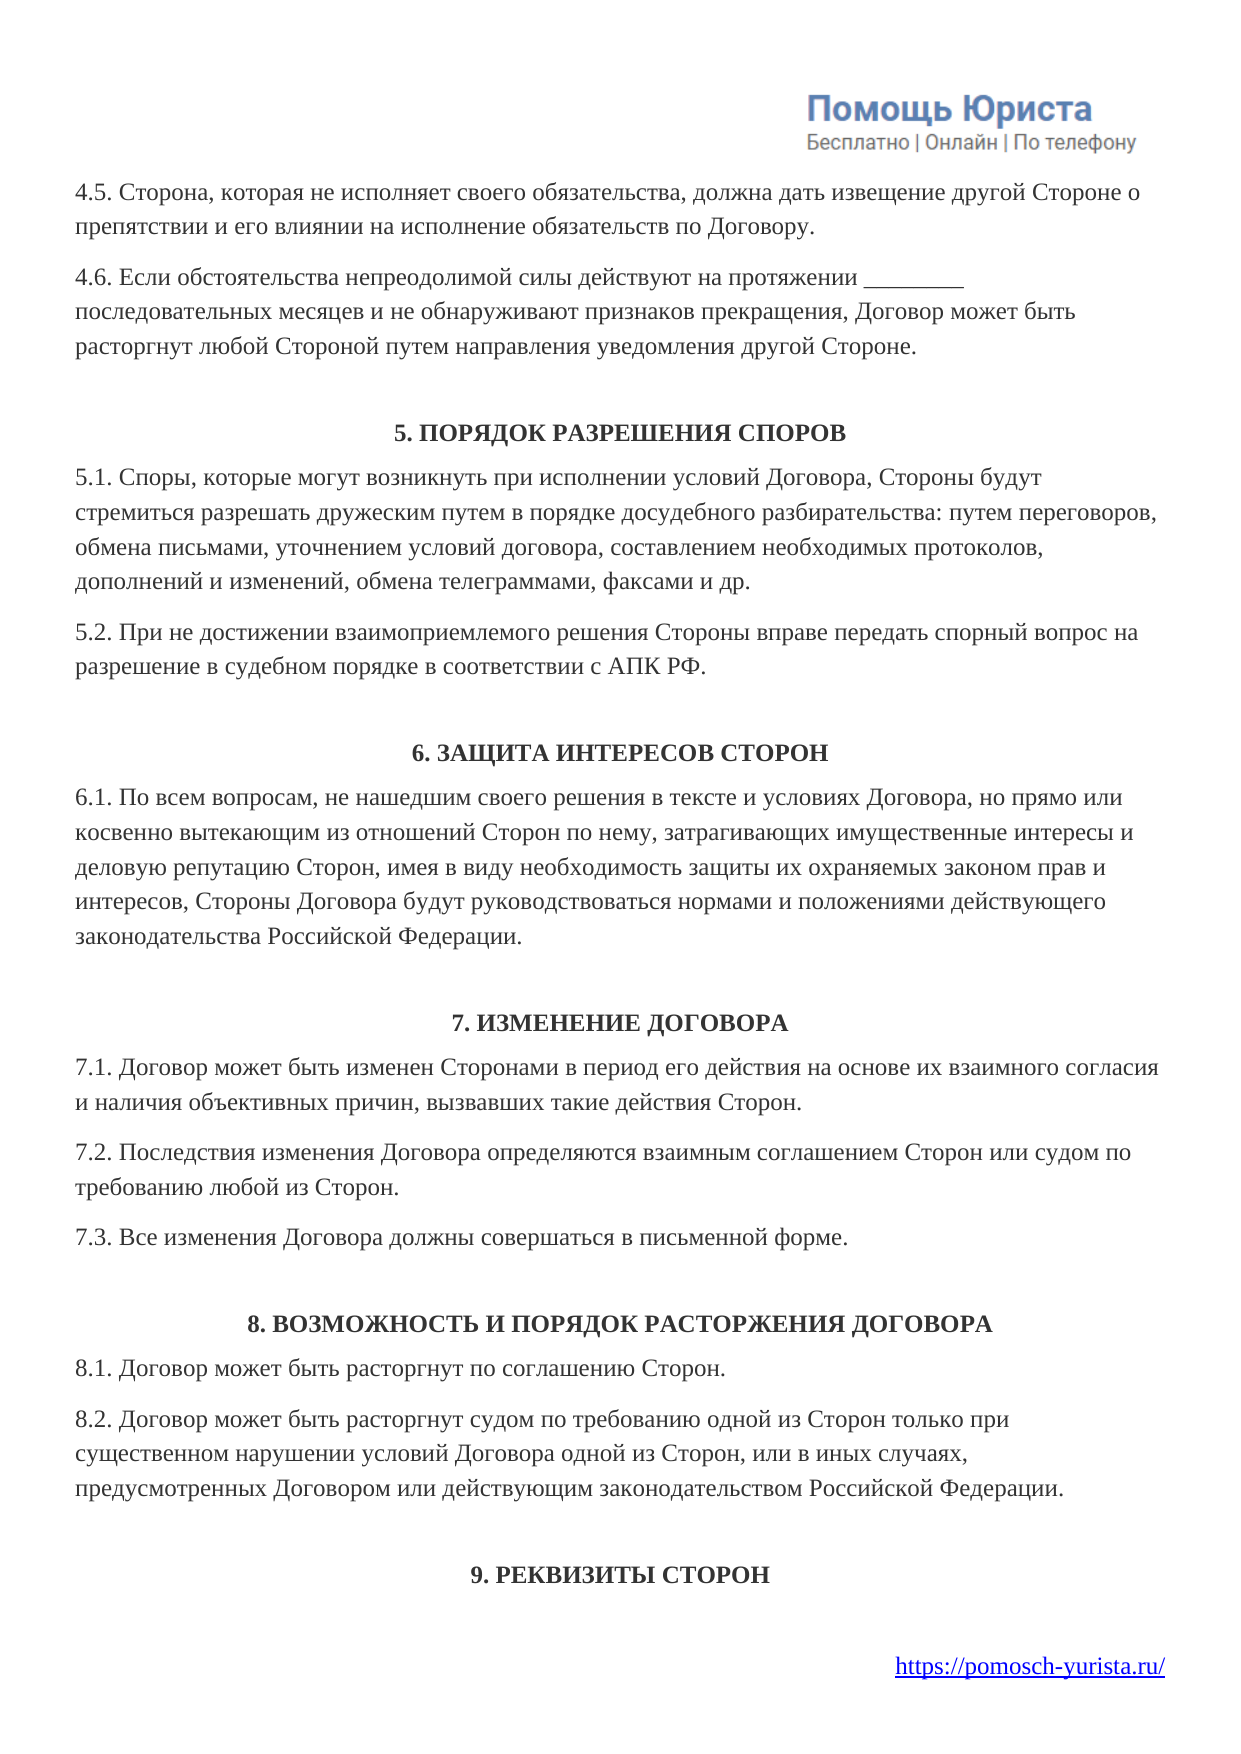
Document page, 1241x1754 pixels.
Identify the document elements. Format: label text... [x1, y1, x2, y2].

picture [771, 73, 1166, 177]
text 8. ВОЗМОЖНОСТЬ И ПОРЯДОК РАСТОРЖЕНИЯ ДОГОВОРА [75, 1309, 1165, 1338]
text 7.3. Все изменения Договора должны совершаться в письменной форме. [75, 1222, 1165, 1251]
text 6. ЗАЩИТА ИНТЕРЕСОВ СТОРОН [75, 738, 1165, 767]
text 8.1. Договор может быть расторгнут по соглашению Сторон. [75, 1353, 1165, 1382]
text 5.2. При не достижении взаимоприемлемого решения Стороны вправе передать спорный вопрос на разрешение в судебном порядке в соответствии с АПК РФ. [75, 617, 1165, 680]
text 9. РЕКВИЗИТЫ СТОРОН [75, 1560, 1165, 1589]
text 7.2. Последствия изменения Договора определяются взаимным соглашением Сторон или судом по требованию любой из Сторон. [75, 1137, 1165, 1201]
text 4.6. Если обстоятельства непреодолимой силы действуют на протяжении ________ последовательных месяцев и не обнаруживают признаков прекращения, Договор может быть расторгнут любой Стороной путем направления уведомления другой Стороне. [75, 262, 1165, 360]
text 8.2. Договор может быть расторгнут судом по требованию одной из Сторон только при существенном нарушении условий Договора одной из Сторон, или в иных случаях, предусмотренных Договором или действующим законодательством Российской Федерации. [75, 1404, 1165, 1502]
text 6.1. По всем вопросам, не нашедшим своего решения в тексте и условиях Договора, но прямо или косвенно вытекающим из отношений Сторон по нему, затрагивающих имущественные интересы и деловую репутацию Сторон, имея в виду необходимость защиты их охраняемых законом прав и интересов, Стороны Договора будут руководствоваться нормами и положениями действующего законодательства Российской Федерации. [75, 782, 1165, 950]
text 5.1. Споры, которые могут возникнуть при исполнении условий Договора, Стороны будут стремиться разрешать дружеским путем в порядке досудебного разбирательства: путем переговоров, обмена письмами, уточнением условий договора, составлением необходимых протоколов, дополнений и изменений, обмена телеграммами, факсами и др. [75, 462, 1165, 595]
text 5. ПОРЯДОК РАЗРЕШЕНИЯ СПОРОВ [75, 418, 1165, 447]
text 7. ИЗМЕНЕНИЕ ДОГОВОРА [75, 1008, 1165, 1037]
text 4.5. Сторона, которая не исполняет своего обязательства, должна дать извещение другой Стороне о препятствии и его влиянии на исполнение обязательств по Договору. [75, 177, 1165, 240]
text 7.1. Договор может быть изменен Сторонами в период его действия на основе их взаимного согласия и наличия объективных причин, вызвавших такие действия Сторон. [75, 1052, 1165, 1116]
